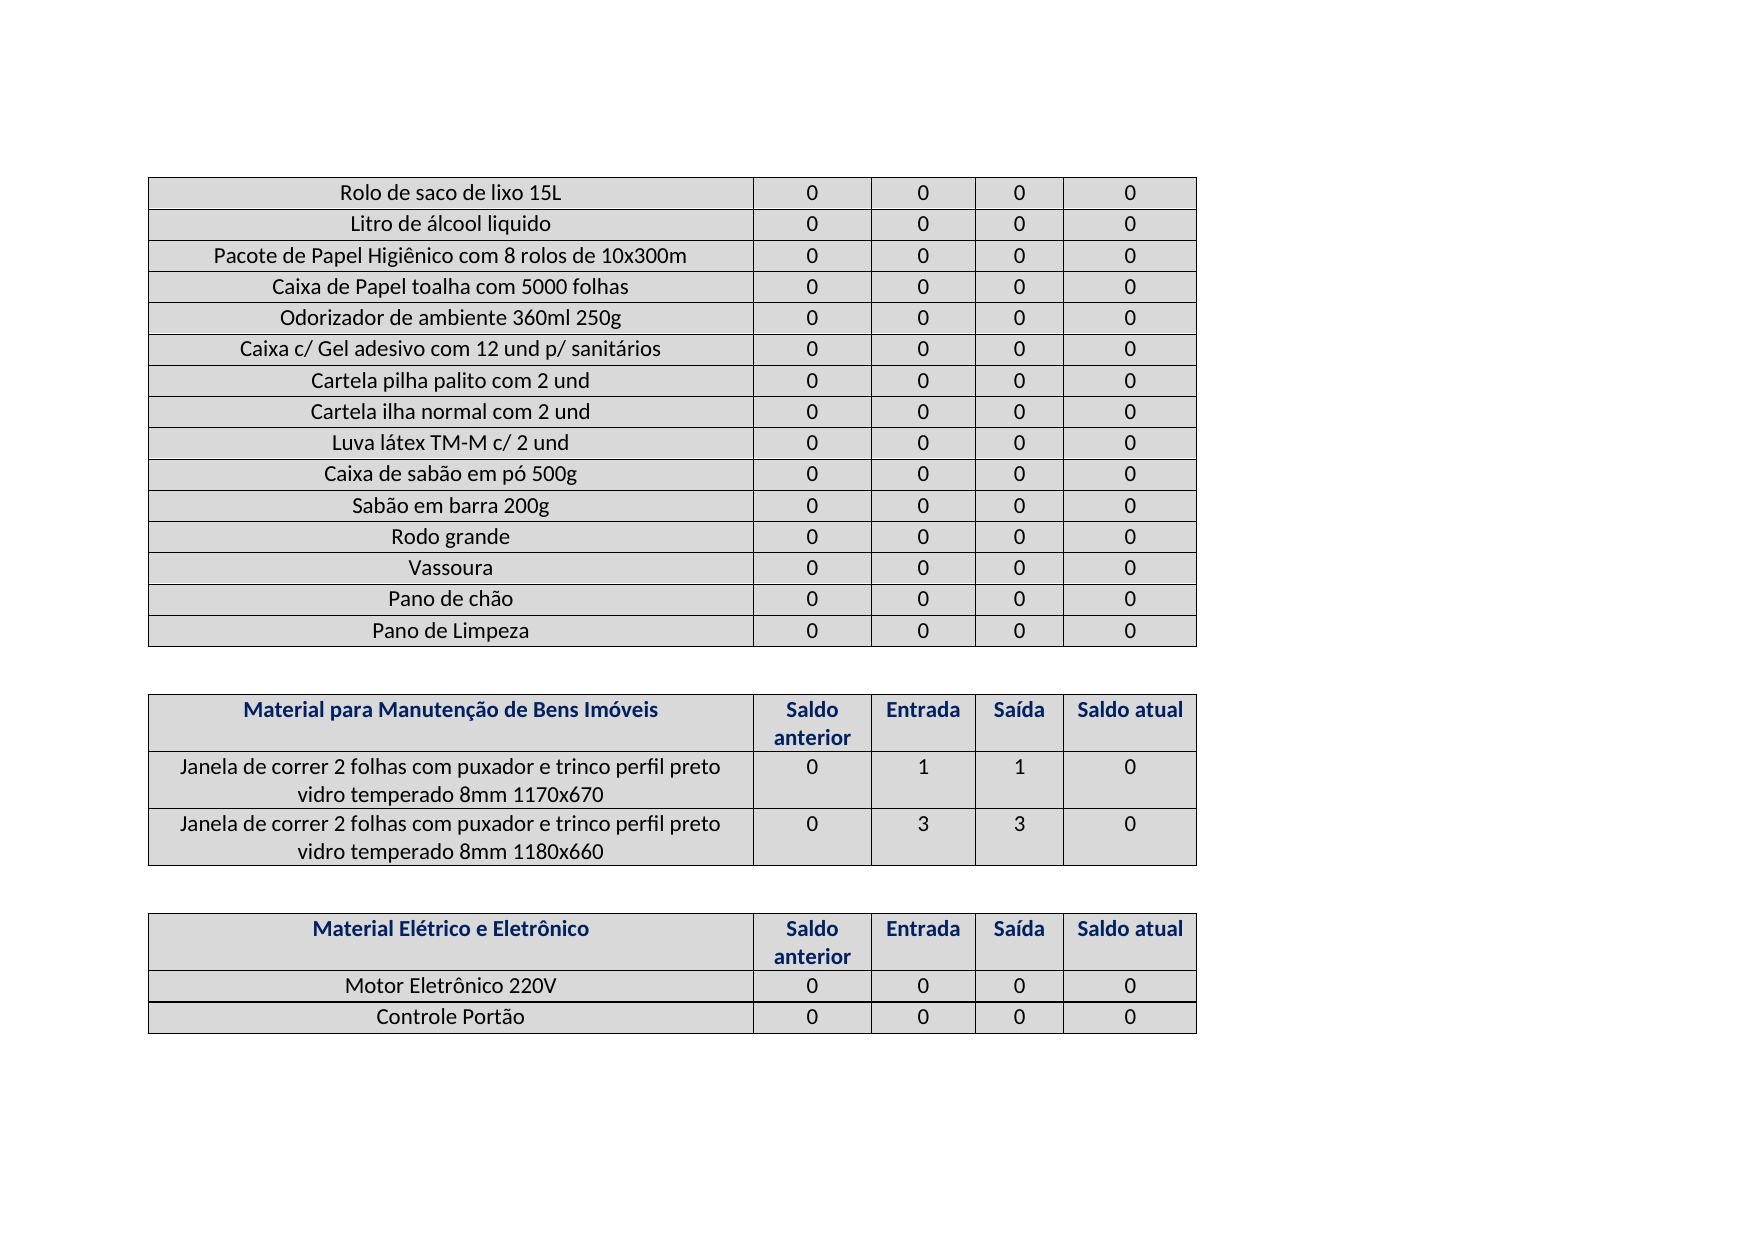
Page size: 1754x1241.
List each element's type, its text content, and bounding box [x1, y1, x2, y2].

table_cell 0 [1064, 616, 1196, 646]
table_cell 0 [754, 272, 871, 302]
table_cell 0 [872, 1003, 975, 1033]
table_cell 0 [976, 428, 1063, 458]
table_cell 0 [976, 1003, 1063, 1033]
table_header Saldo anterior [754, 695, 871, 751]
table_cell 1 [872, 752, 975, 808]
table_cell 0 [976, 397, 1063, 427]
table_cell Janela de correr 2 folhas com puxador e trinco perfil preto vidro temperado 8mm 1170x670 [149, 752, 753, 808]
table_header Saldo anterior [754, 914, 871, 970]
table_cell Pano de chão [149, 585, 753, 615]
table_cell 0 [1064, 460, 1196, 490]
table_cell Rolo de saco de lixo 15L [149, 178, 753, 208]
table_cell 0 [1064, 272, 1196, 302]
table_cell 0 [1064, 366, 1196, 396]
table_cell Odorizador de ambiente 360ml 250g [149, 303, 753, 333]
table_cell 0 [754, 241, 871, 271]
table_cell 0 [872, 366, 975, 396]
table_cell 0 [872, 397, 975, 427]
table_cell Pano de Limpeza [149, 616, 753, 646]
table_cell 0 [754, 397, 871, 427]
table_cell 0 [754, 460, 871, 490]
table_cell 0 [872, 553, 975, 583]
table_cell 0 [1064, 210, 1196, 240]
table_cell 0 [1064, 809, 1196, 865]
table_cell 0 [976, 522, 1063, 552]
table_cell 0 [872, 522, 975, 552]
table_cell Motor Eletrônico 220V [149, 971, 753, 1001]
table_cell 0 [754, 1003, 871, 1033]
table_cell 0 [1064, 241, 1196, 271]
table_cell 0 [1064, 971, 1196, 1001]
table_cell 0 [1064, 428, 1196, 458]
table_cell 3 [976, 809, 1063, 865]
table_header Saldo atual [1064, 914, 1196, 970]
table_cell 0 [872, 971, 975, 1001]
table_cell 0 [754, 522, 871, 552]
table_cell 0 [976, 585, 1063, 615]
table_cell 1 [976, 752, 1063, 808]
table_cell 0 [1064, 178, 1196, 208]
table_cell 0 [1064, 397, 1196, 427]
table_header Material para Manutenção de Bens Imóveis [149, 695, 753, 751]
table_cell 0 [1064, 335, 1196, 365]
table_cell 0 [754, 491, 871, 521]
table_cell 3 [872, 809, 975, 865]
table_cell 0 [754, 752, 871, 808]
table_cell 0 [1064, 585, 1196, 615]
table_cell 0 [754, 616, 871, 646]
table_cell 0 [1064, 303, 1196, 333]
table_header Saída [976, 695, 1063, 751]
table_cell 0 [1064, 491, 1196, 521]
table_cell 0 [872, 272, 975, 302]
table_cell 0 [1064, 1003, 1196, 1033]
table_cell Vassoura [149, 553, 753, 583]
table_cell 0 [976, 553, 1063, 583]
table_cell 0 [872, 241, 975, 271]
table_cell 0 [754, 366, 871, 396]
table_header Material Elétrico e Eletrônico [149, 914, 753, 970]
table_cell 0 [976, 366, 1063, 396]
table_cell Cartela pilha palito com 2 und [149, 366, 753, 396]
table_header Entrada [872, 914, 975, 970]
table_cell 0 [754, 428, 871, 458]
table_cell 0 [872, 303, 975, 333]
table_cell 0 [976, 971, 1063, 1001]
table_cell 0 [1064, 522, 1196, 552]
table_cell 0 [976, 335, 1063, 365]
table_cell 0 [872, 460, 975, 490]
table_cell 0 [976, 460, 1063, 490]
table_cell 0 [976, 241, 1063, 271]
table_cell Sabão em barra 200g [149, 491, 753, 521]
table_cell Controle Portão [149, 1003, 753, 1033]
table_cell Caixa de Papel toalha com 5000 folhas [149, 272, 753, 302]
table_cell Luva látex TM-M c/ 2 und [149, 428, 753, 458]
table_cell 0 [872, 210, 975, 240]
table_cell 0 [872, 335, 975, 365]
table_cell 0 [754, 585, 871, 615]
table_cell Caixa c/ Gel adesivo com 12 und p/ sanitários [149, 335, 753, 365]
table_cell Litro de álcool liquido [149, 210, 753, 240]
table_cell 0 [976, 210, 1063, 240]
table_cell 0 [754, 210, 871, 240]
table_cell 0 [976, 303, 1063, 333]
table_cell Rodo grande [149, 522, 753, 552]
table_cell 0 [976, 616, 1063, 646]
table_header Saída [976, 914, 1063, 970]
table_cell Pacote de Papel Higiênico com 8 rolos de 10x300m [149, 241, 753, 271]
table_cell 0 [872, 616, 975, 646]
table_cell Caixa de sabão em pó 500g [149, 460, 753, 490]
table_cell 0 [754, 303, 871, 333]
table_cell 0 [872, 178, 975, 208]
table_cell 0 [1064, 752, 1196, 808]
table_cell 0 [1064, 553, 1196, 583]
table_cell 0 [872, 585, 975, 615]
table_cell 0 [976, 491, 1063, 521]
table_header Entrada [872, 695, 975, 751]
table_cell 0 [754, 178, 871, 208]
table_cell 0 [976, 178, 1063, 208]
table_cell 0 [754, 809, 871, 865]
table_cell 0 [754, 971, 871, 1001]
table_header Saldo atual [1064, 695, 1196, 751]
table_cell 0 [872, 428, 975, 458]
table_cell 0 [976, 272, 1063, 302]
table_cell 0 [872, 491, 975, 521]
table_cell Cartela ilha normal com 2 und [149, 397, 753, 427]
table_cell 0 [754, 553, 871, 583]
table_cell Janela de correr 2 folhas com puxador e trinco perfil preto vidro temperado 8mm 1180x660 [149, 809, 753, 865]
table_cell 0 [754, 335, 871, 365]
